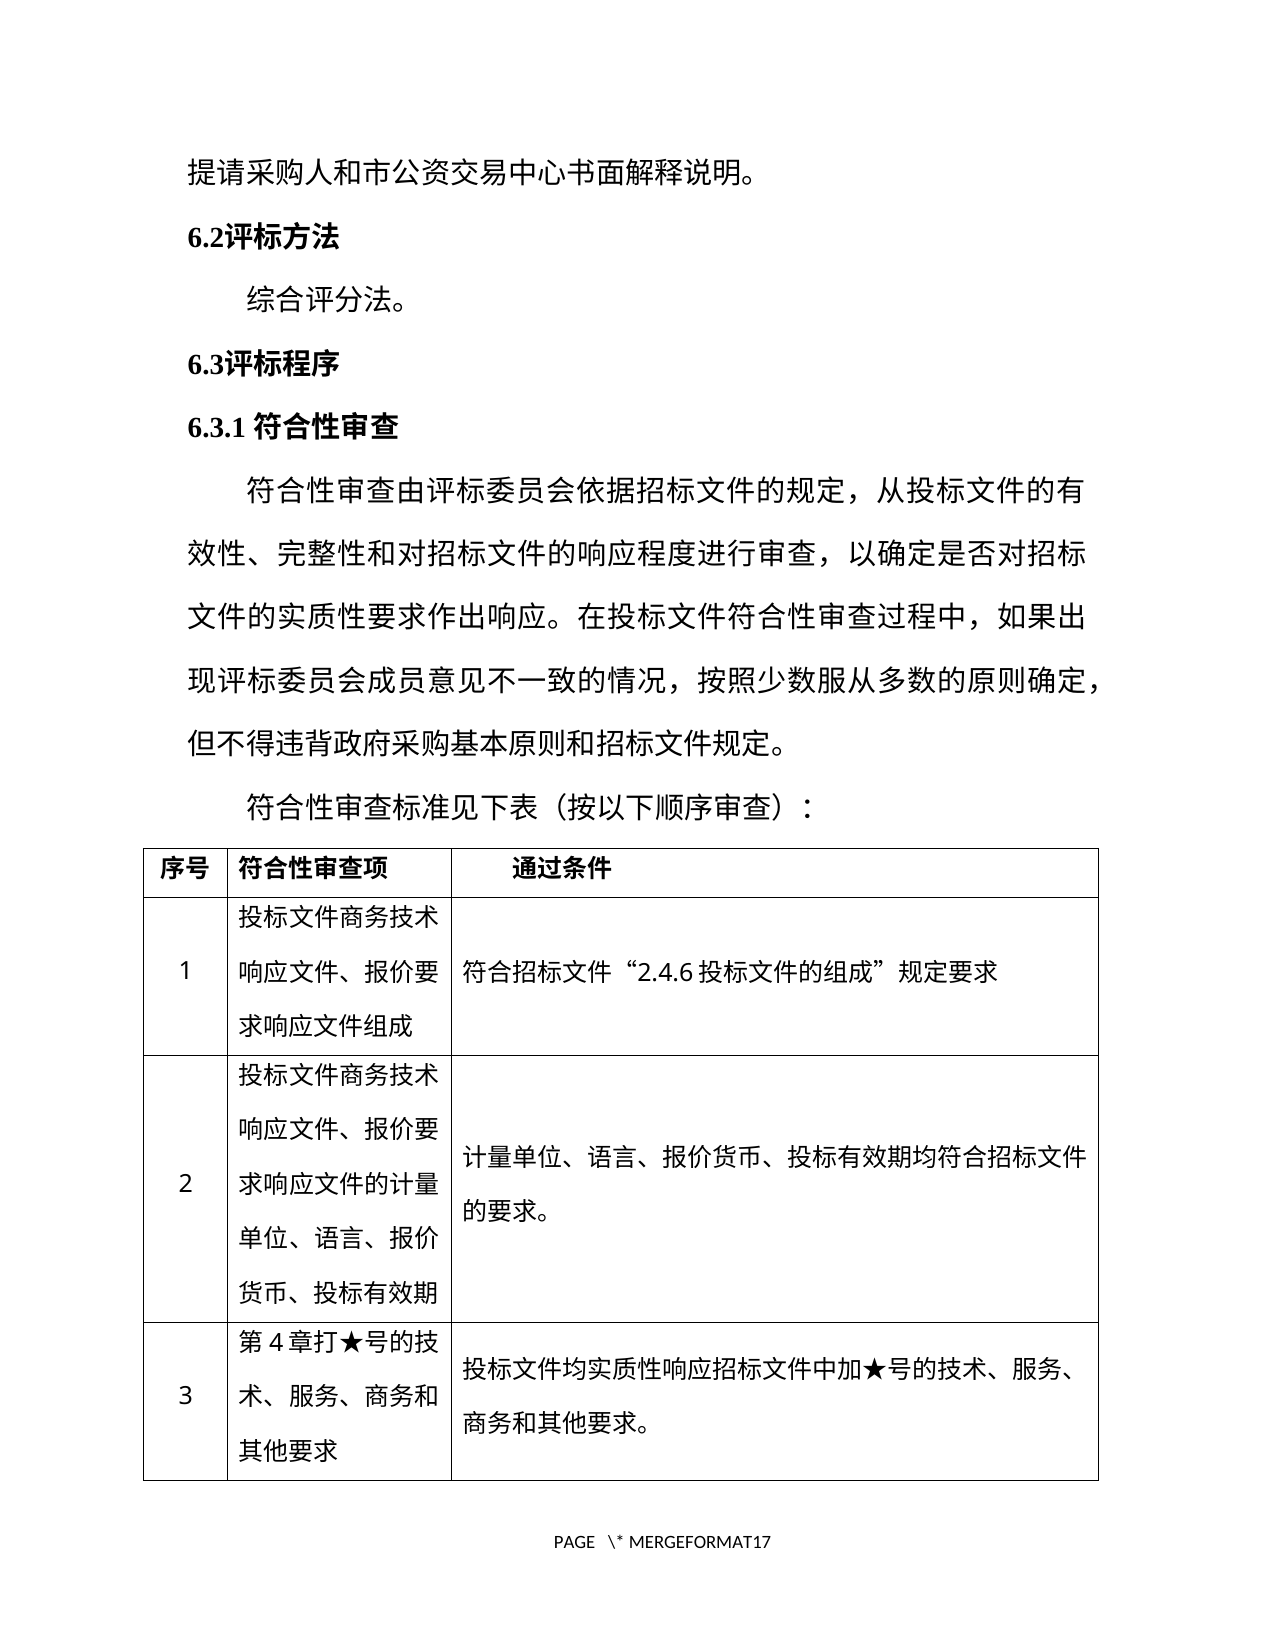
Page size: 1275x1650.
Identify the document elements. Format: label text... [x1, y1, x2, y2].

table_cell 投标文件均实质性响应招标文件中加★号的技术、服务、商务和其他要求。 [452, 1323, 1098, 1480]
list 符合性审查 [187, 404, 1087, 446]
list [187, 150, 1087, 192]
text 符合性审查由评标委员会依据招标文件的规定，从投标文件的有效性、完整性和对招标文件的响应程度进行审查，以确定是否对招标文件的实质性要求作出响应。在投标文件符合性审查过程中，如果出现评标委员会成员意见不一致的情况，按照少数服从多数的原则确定，但不得违背政府采购基本原则和招标文件规定。 [187, 467, 1087, 763]
list 评标程序 [187, 340, 1087, 383]
table_cell 第4章打★号的技术、服务、商务和其他要求 [228, 1323, 451, 1480]
table_cell 投标文件商务技术响应文件、报价要求响应文件的计量单位、语言、报价货币、投标有效期 [228, 1056, 451, 1322]
list 评标方法 [187, 213, 1087, 256]
table_header 符合性审查项 [228, 849, 451, 897]
table_cell 投标文件商务技术响应文件、报价要求响应文件组成 [228, 898, 451, 1055]
table_cell 符合招标文件“2.4.6投标文件的组成”规定要求 [452, 898, 1098, 1055]
table_cell 2 [144, 1056, 227, 1322]
table_header 通过条件 [452, 849, 1098, 897]
table_header 序号 [144, 849, 227, 897]
table_cell 3 [144, 1323, 227, 1480]
text 综合评分法。 [187, 277, 1087, 319]
table_cell 计量单位、语言、报价货币、投标有效期均符合招标文件的要求。 [452, 1056, 1098, 1322]
text 符合性审查标准见下表（按以下顺序审查）： [187, 784, 1087, 827]
table_cell 1 [144, 898, 227, 1055]
